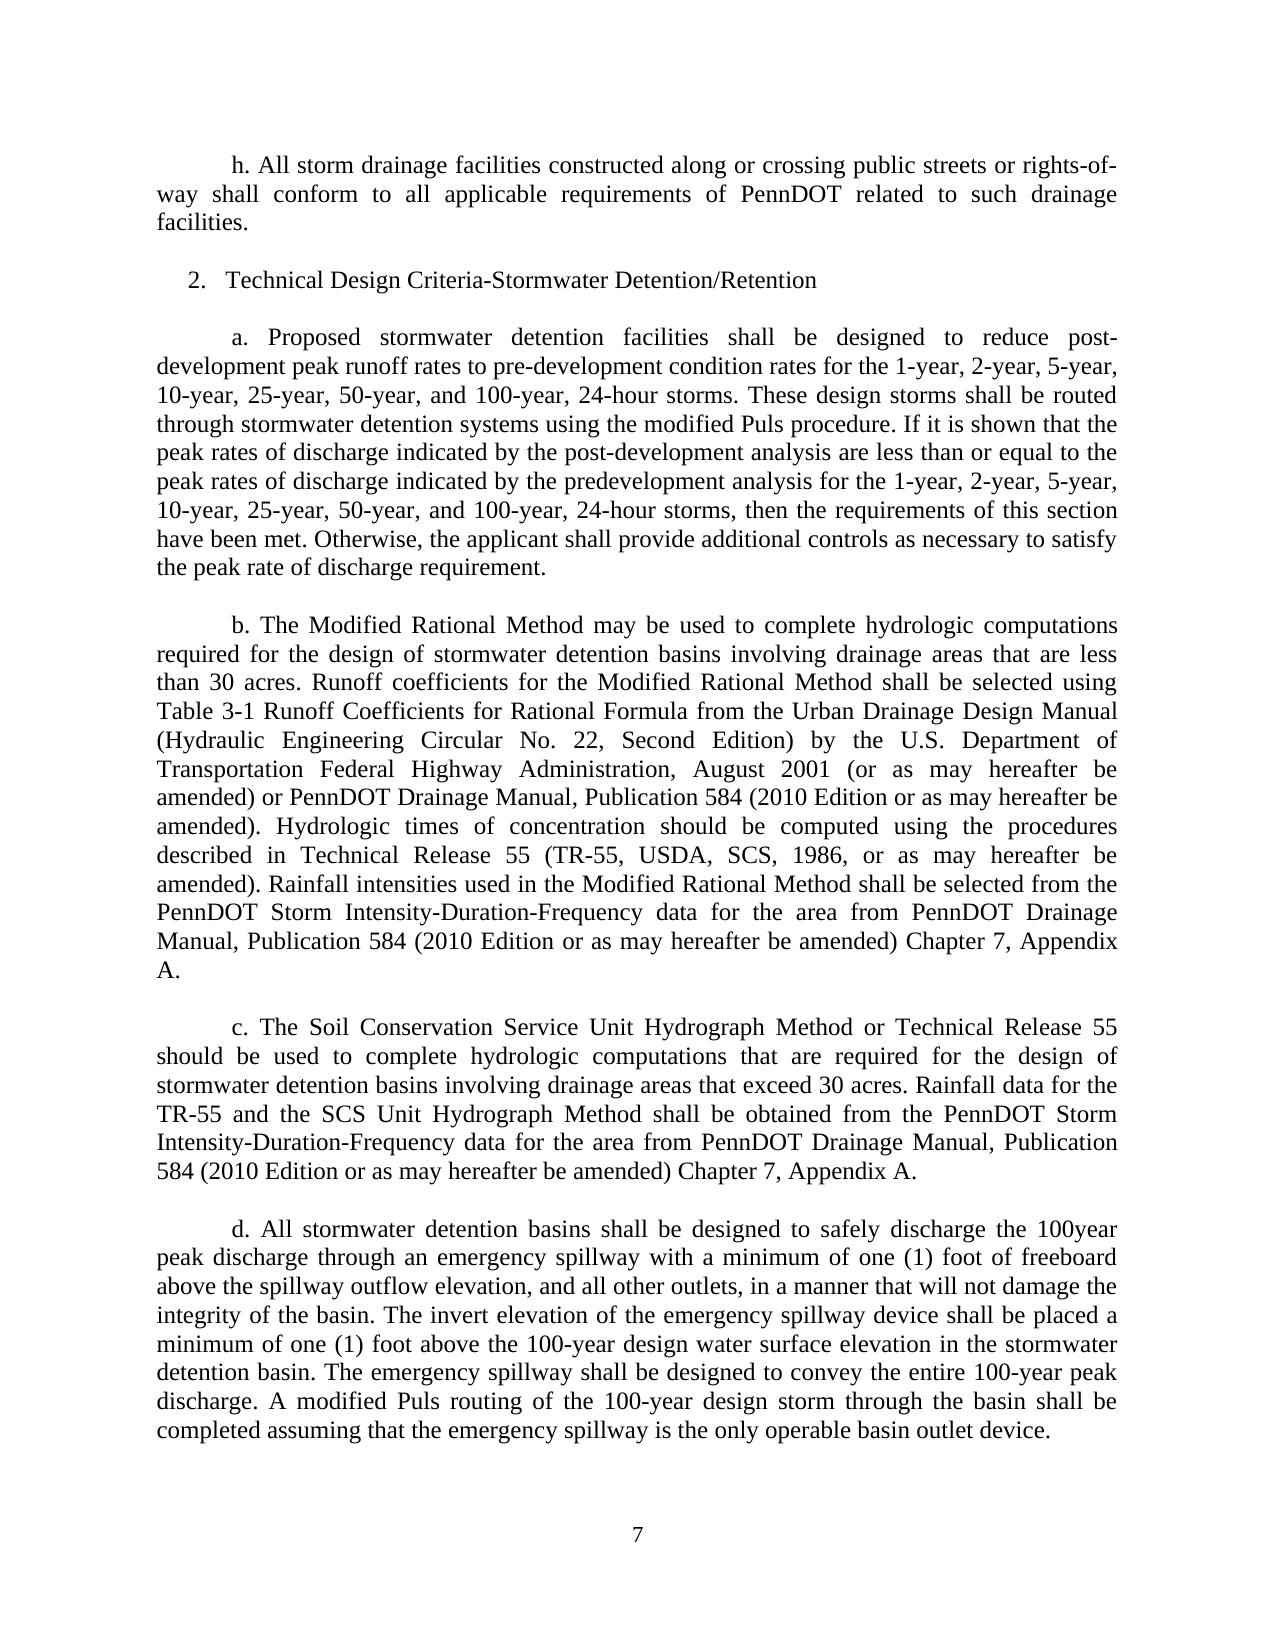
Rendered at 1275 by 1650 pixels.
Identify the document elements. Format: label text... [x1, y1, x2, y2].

text a. Proposed stormwater detention facilities shall be designed to reduce post-development peak runoff rates to pre-development condition rates for the 1-year, 2-year, 5-year, 10-year, 25-year, 50-year, and 100-year, 24-hour storms. These design storms shall be routed through stormwater detention systems using the modified Puls procedure. If it is shown that the peak rates of discharge indicated by the post-development analysis are less than or equal to the peak rates of discharge indicated by the predevelopment analysis for the 1-year, 2-year, 5-year, 10-year, 25-year, 50-year, and 100-year, 24-hour storms, then the requirements of this section have been met. Otherwise, the applicant shall provide additional controls as necessary to satisfy the peak rate of discharge requirement. [156, 322, 1118, 581]
text d. All stormwater detention basins shall be designed to safely discharge the 100year peak discharge through an emergency spillway with a minimum of one (1) foot of freeboard above the spillway outflow elevation, and all other outlets, in a manner that will not damage the integrity of the basin. The invert elevation of the emergency spillway device shall be placed a minimum of one (1) foot above the 100-year design water surface elevation in the stormwater detention basin. The emergency spillway shall be designed to convey the entire 100-year peak discharge. A modified Puls routing of the 100-year design storm through the basin shall be completed assuming that the emergency spillway is the only operable basin outlet device. [156, 1214, 1118, 1444]
text b. The Modified Rational Method may be used to complete hydrologic computations required for the design of stormwater detention basins involving drainage areas that are less than 30 acres. Runoff coefficients for the Modified Rational Method shall be selected using Table 3-1 Runoff Coefficients for Rational Formula from the Urban Drainage Design Manual (Hydraulic Engineering Circular No. 22, Second Edition) by the U.S. Department of Transportation Federal Highway Administration, August 2001 (or as may hereafter be amended) or PennDOT Drainage Manual, Publication 584 (2010 Edition or as may hereafter be amended). Hydrologic times of concentration should be computed using the procedures described in Technical Release 55 (TR-55, USDA, SCS, 1986, or as may hereafter be amended). Rainfall intensities used in the Modified Rational Method shall be selected from the PennDOT Storm Intensity-Duration-Frequency data for the area from PennDOT Drainage Manual, Publication 584 (2010 Edition or as may hereafter be amended) Chapter 7, Appendix A. [156, 610, 1118, 984]
text 2. Technical Design Criteria-Stormwater Detention/Retention [156, 265, 1118, 294]
text h. All storm drainage facilities constructed along or crossing public streets or rights-of-way shall conform to all applicable requirements of PennDOT related to such drainage facilities. [156, 150, 1118, 236]
text c. The Soil Conservation Service Unit Hydrograph Method or Technical Release 55 should be used to complete hydrologic computations that are required for the design of stormwater detention basins involving drainage areas that exceed 30 acres. Rainfall data for the TR-55 and the SCS Unit Hydrograph Method shall be obtained from the PennDOT Storm Intensity-Duration-Frequency data for the area from PennDOT Drainage Manual, Publication 584 (2010 Edition or as may hereafter be amended) Chapter 7, Appendix A. [156, 1012, 1118, 1185]
